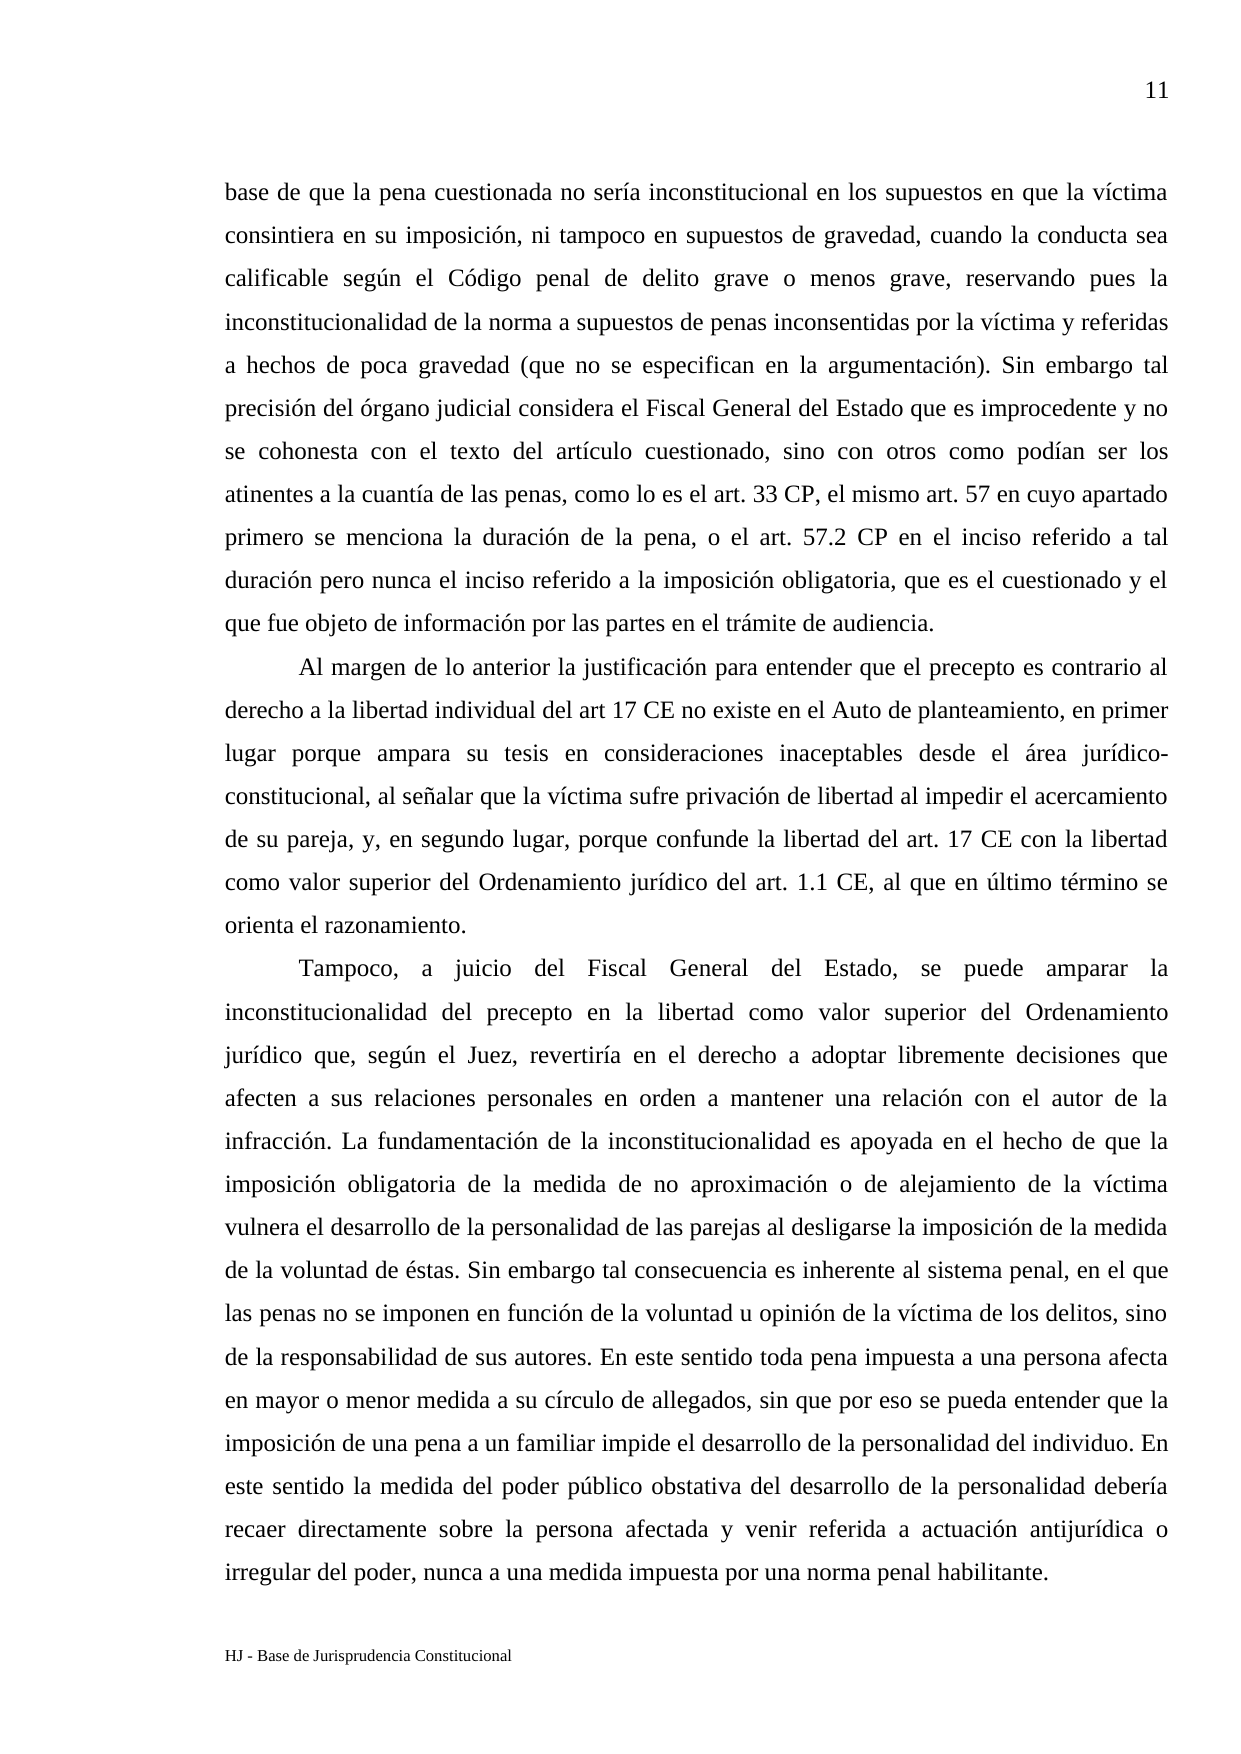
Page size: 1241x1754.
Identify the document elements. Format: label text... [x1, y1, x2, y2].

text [224, 177, 1169, 637]
text Tampoco, a juicio del Fiscal General del Estado, se puede amparar la inconstitucionalidad del precepto en la libertad como valor superior del Ordenamiento jurídico que, según el Juez, revertiría en el derecho a adoptar libremente decisiones que afecten a sus relaciones personales en orden a mantener una relación con el autor de la infracción. La fundamentación de la inconstitucionalidad es apoyada en el hecho de que la imposición obligatoria de la medida de no aproximación o de alejamiento de la víctima vulnera el desarrollo de la personalidad de las parejas al desligarse la imposición de la medida de la voluntad de éstas. Sin embargo tal consecuencia es inherente al sistema penal, en el que las penas no se imponen en función de la voluntad u opinión de la víctima de los delitos, sino de la responsabilidad de sus autores. En este sentido toda pena impuesta a una persona afecta en mayor o menor medida a su círculo de allegados, sin que por eso se pueda entender que la imposición de una pena a un familiar impide el desarrollo de la personalidad del individuo. En este sentido la medida del poder público obstativa del desarrollo de la personalidad debería recaer directamente sobre la persona afectada y venir referida a actuación antijurídica o irregular del poder, nunca a una medida impuesta por una norma penal habilitante. [224, 953, 1169, 1586]
text Al margen de lo anterior la justificación para entender que el precepto es contrario al derecho a la libertad individual del art 17 CE no existe en el Auto de planteamiento, en primer lugar porque ampara su tesis en consideraciones inaceptables desde el área jurídico-constitucional, al señalar que la víctima sufre privación de libertad al impedir el acercamiento de su pareja, y, en segundo lugar, porque confunde la libertad del art. 17 CE con la libertad como valor superior del Ordenamiento jurídico del art. 1.1 CE, al que en último término se orienta el razonamiento. [224, 652, 1169, 939]
